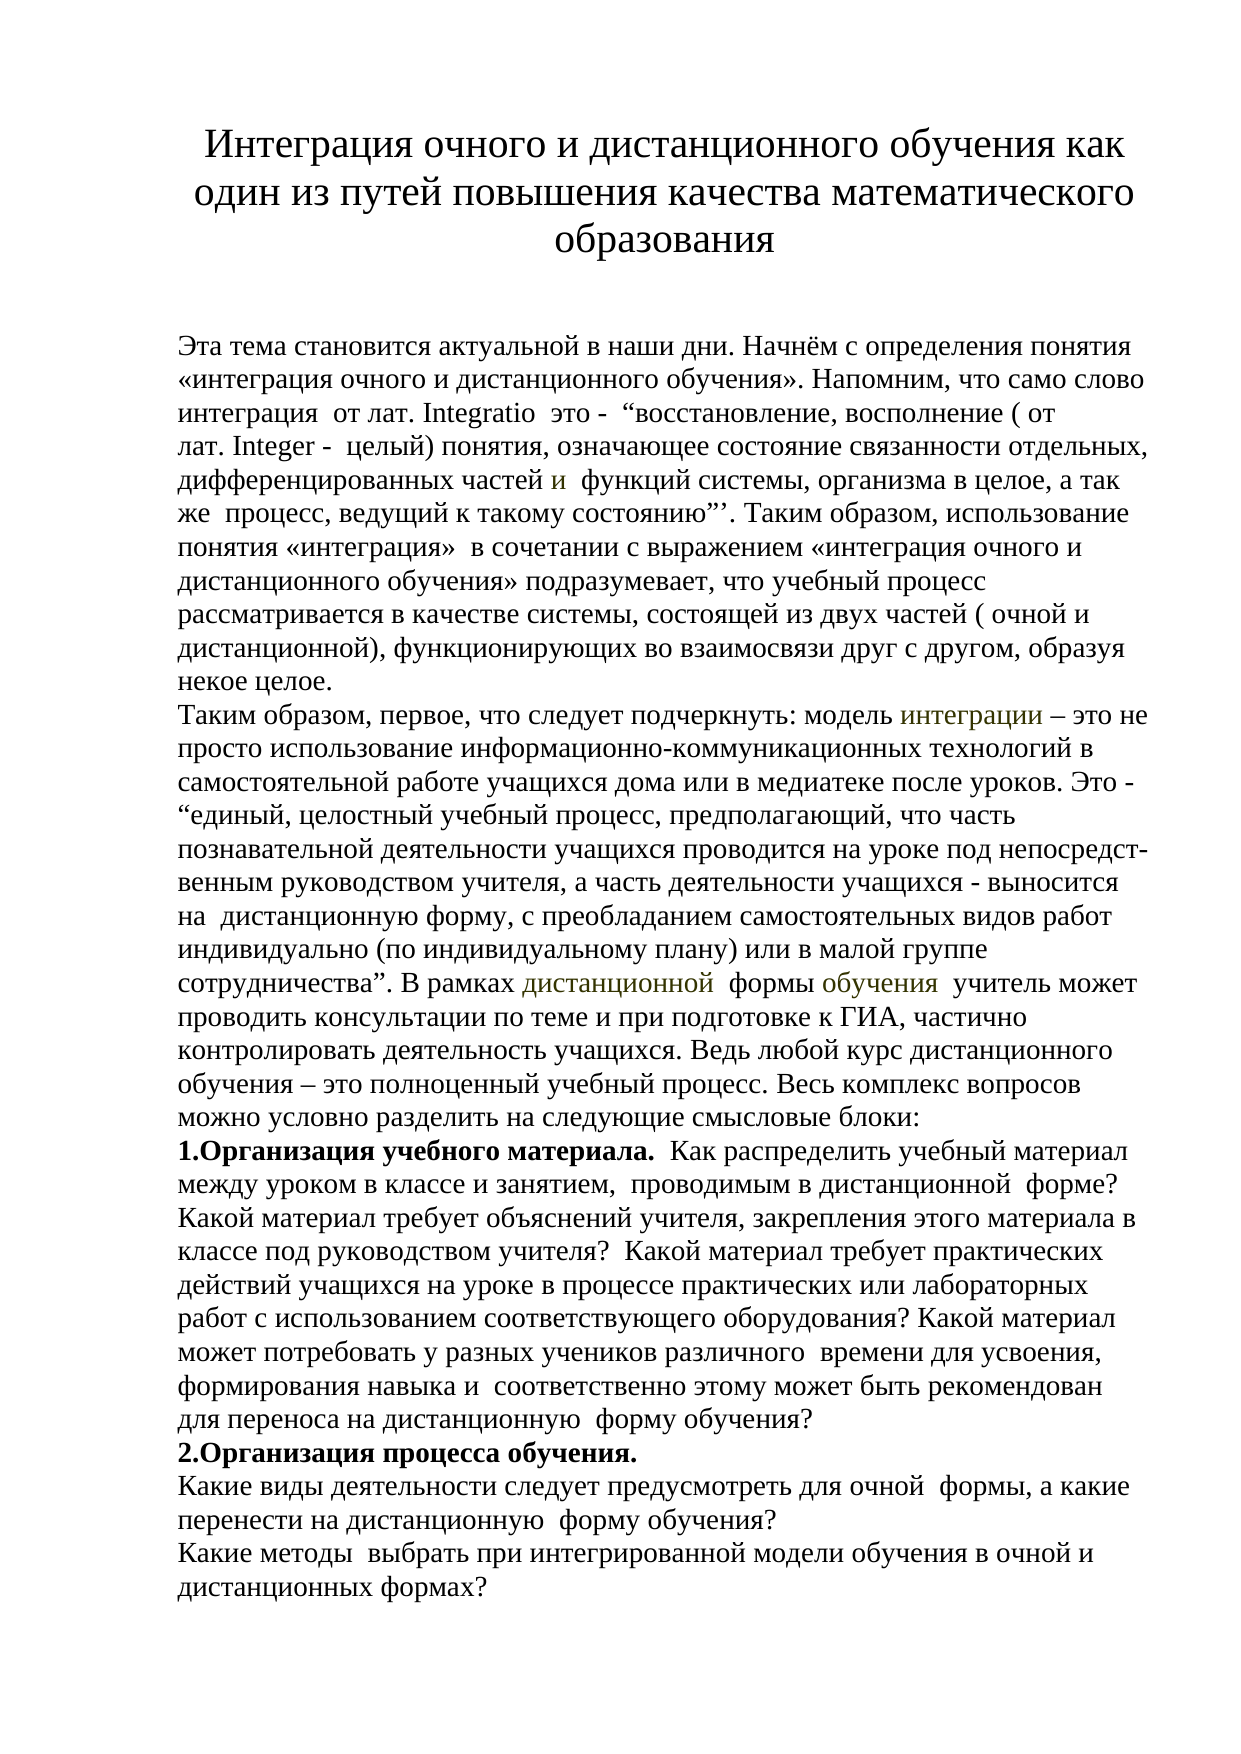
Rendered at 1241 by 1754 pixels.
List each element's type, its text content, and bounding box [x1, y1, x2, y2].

text 2.Организация процесса обучения. [177, 1435, 1152, 1468]
text Таким образом, первое, что следует подчеркнуть: модель интеграции – это не просто использование информационно-коммуникационных технологий в самостоятельной работе учащихся дома или в медиатеке после уроков. Это - “единый, целостный учебный процесс, предполагающий, что часть познавательной деятельности учащихся проводится на уроке под непосредст-венным руководством учителя, а часть деятельности учащихся - выносится на дистанционную форму, с преобладанием самостоятельных видов работ индивидуально (по индивидуальному плану) или в малой группе сотрудничества”. В рамках дистанционной формы обучения учитель может проводить консультации по теме и при подготовке к ГИА, частично контролировать деятельность учащихся. Ведь любой курс дистанционного обучения – это полноценный учебный процесс. Весь комплекс вопросов можно условно разделить на следующие смысловые блоки: [177, 697, 1152, 1133]
text Интеграция очного и дистанционного обучения как один из путей повышения качества математического образования [177, 118, 1152, 262]
text 1.Организация учебного материала. Как распределить учебный материал между уроком в классе и занятием, проводимым в дистанционной форме? [177, 1133, 1152, 1200]
text Какие методы выбрать при интегрированной модели обучения в очной и дистанционных формах? [177, 1535, 1152, 1602]
text Какой материал требует объяснений учителя, закрепления этого материала в классе под руководством учителя? Какой материал требует практических действий учащихся на уроке в процессе практических или лабораторных работ с использованием соответствующего оборудования? Какой материал может потребовать у разных учеников различного времени для усвоения, формирования навыка и соответственно этому может быть рекомендован для переноса на дистанционную форму обучения? [177, 1200, 1152, 1435]
text Эта тема становится актуальной в наши дни. Начнём с определения понятия «интеграция очного и дистанционного обучения». Напомним, что само слово интеграция от лат. Integratio это - “восстановление, восполнение ( от лат. Integer - целый) понятия, означающее состояние связанности отдельных, дифференцированных частей и функций системы, организма в целое, а так же процесс, ведущий к такому состоянию”’. Таким образом, использование понятия «интеграция» в сочетании с выражением «интеграция очного и дистанционного обучения» подразумевает, что учебный процесс рассматривается в качестве системы, состоящей из двух частей ( очной и дистанционной), функционирующих во взаимосвязи друг с другом, образуя некое целое. [177, 328, 1152, 697]
text Какие виды деятельности следует предусмотреть для очной формы, а какие перенести на дистанционную форму обучения? [177, 1468, 1152, 1535]
